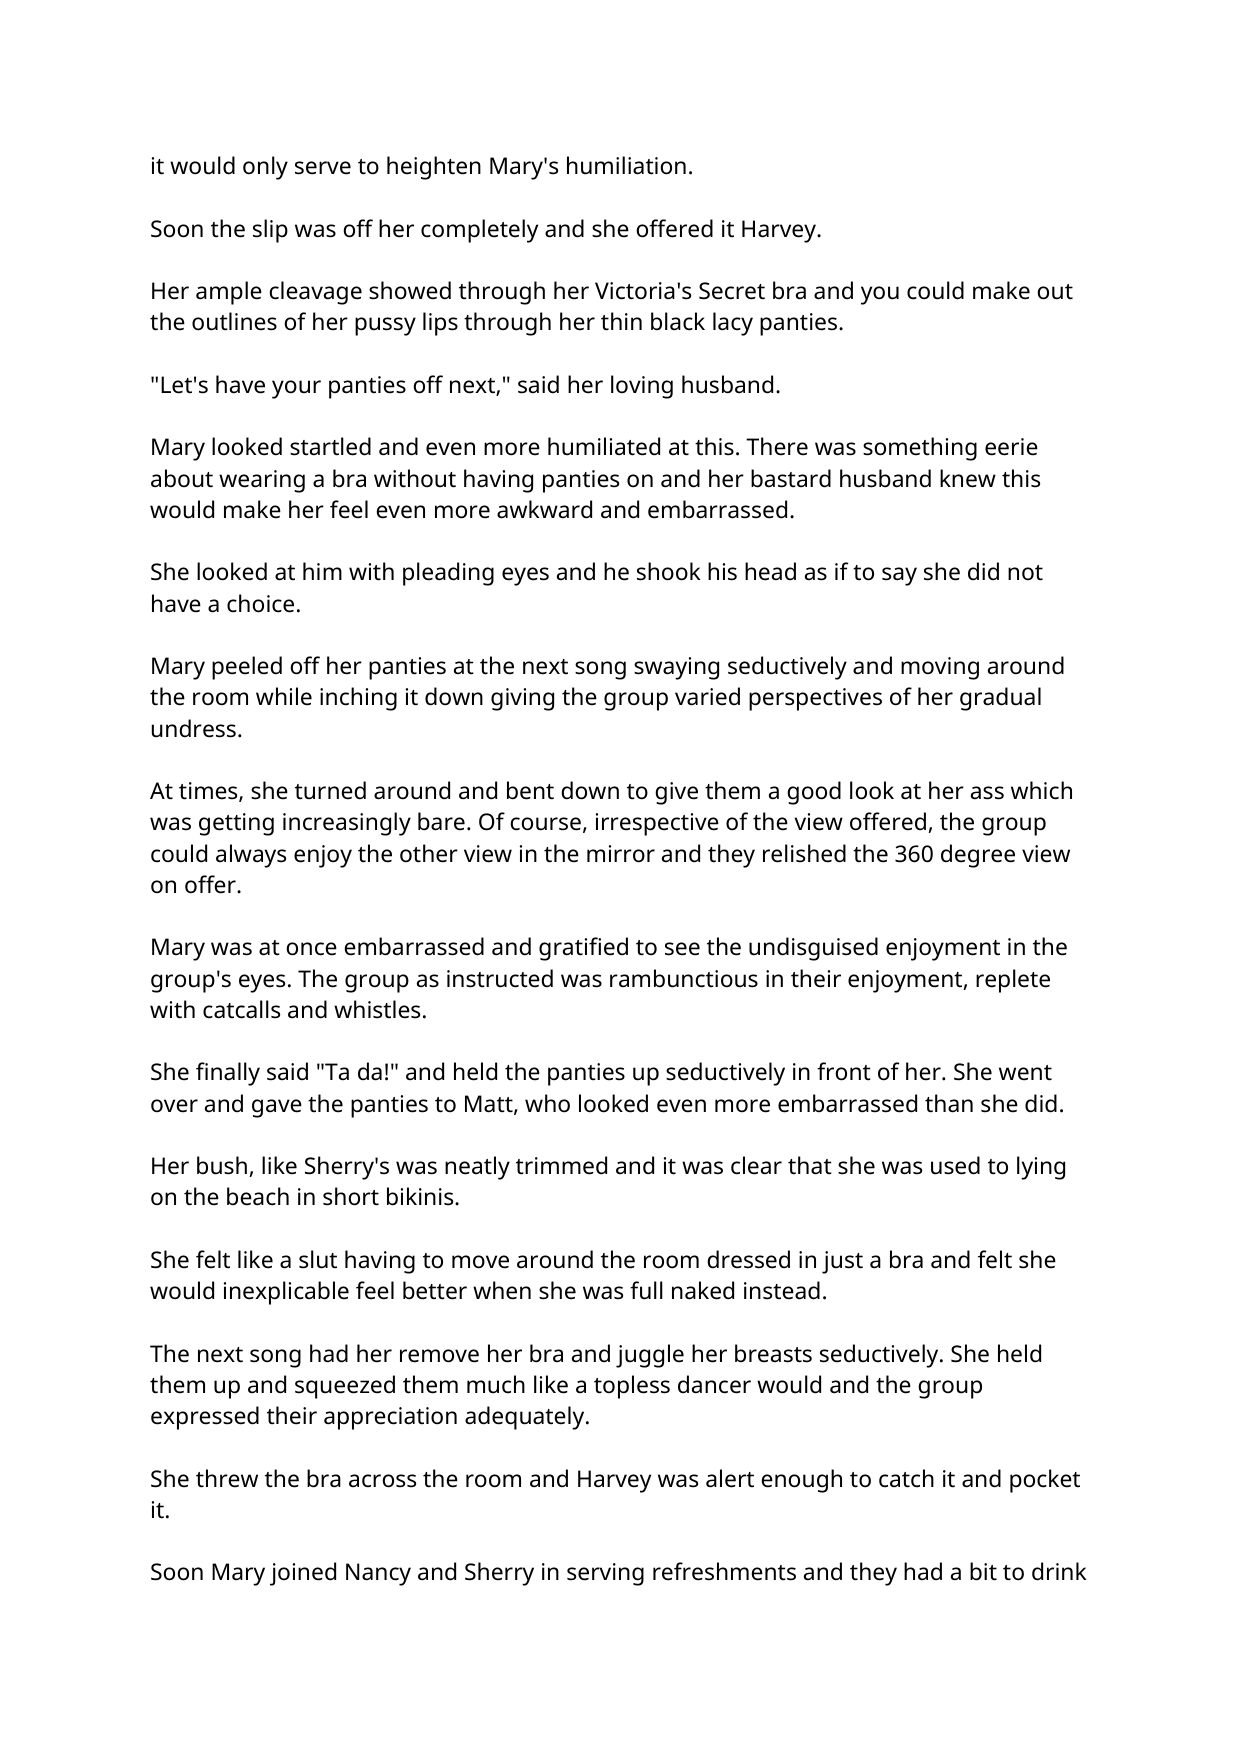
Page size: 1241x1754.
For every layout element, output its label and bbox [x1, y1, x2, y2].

text [150, 150, 1090, 1587]
